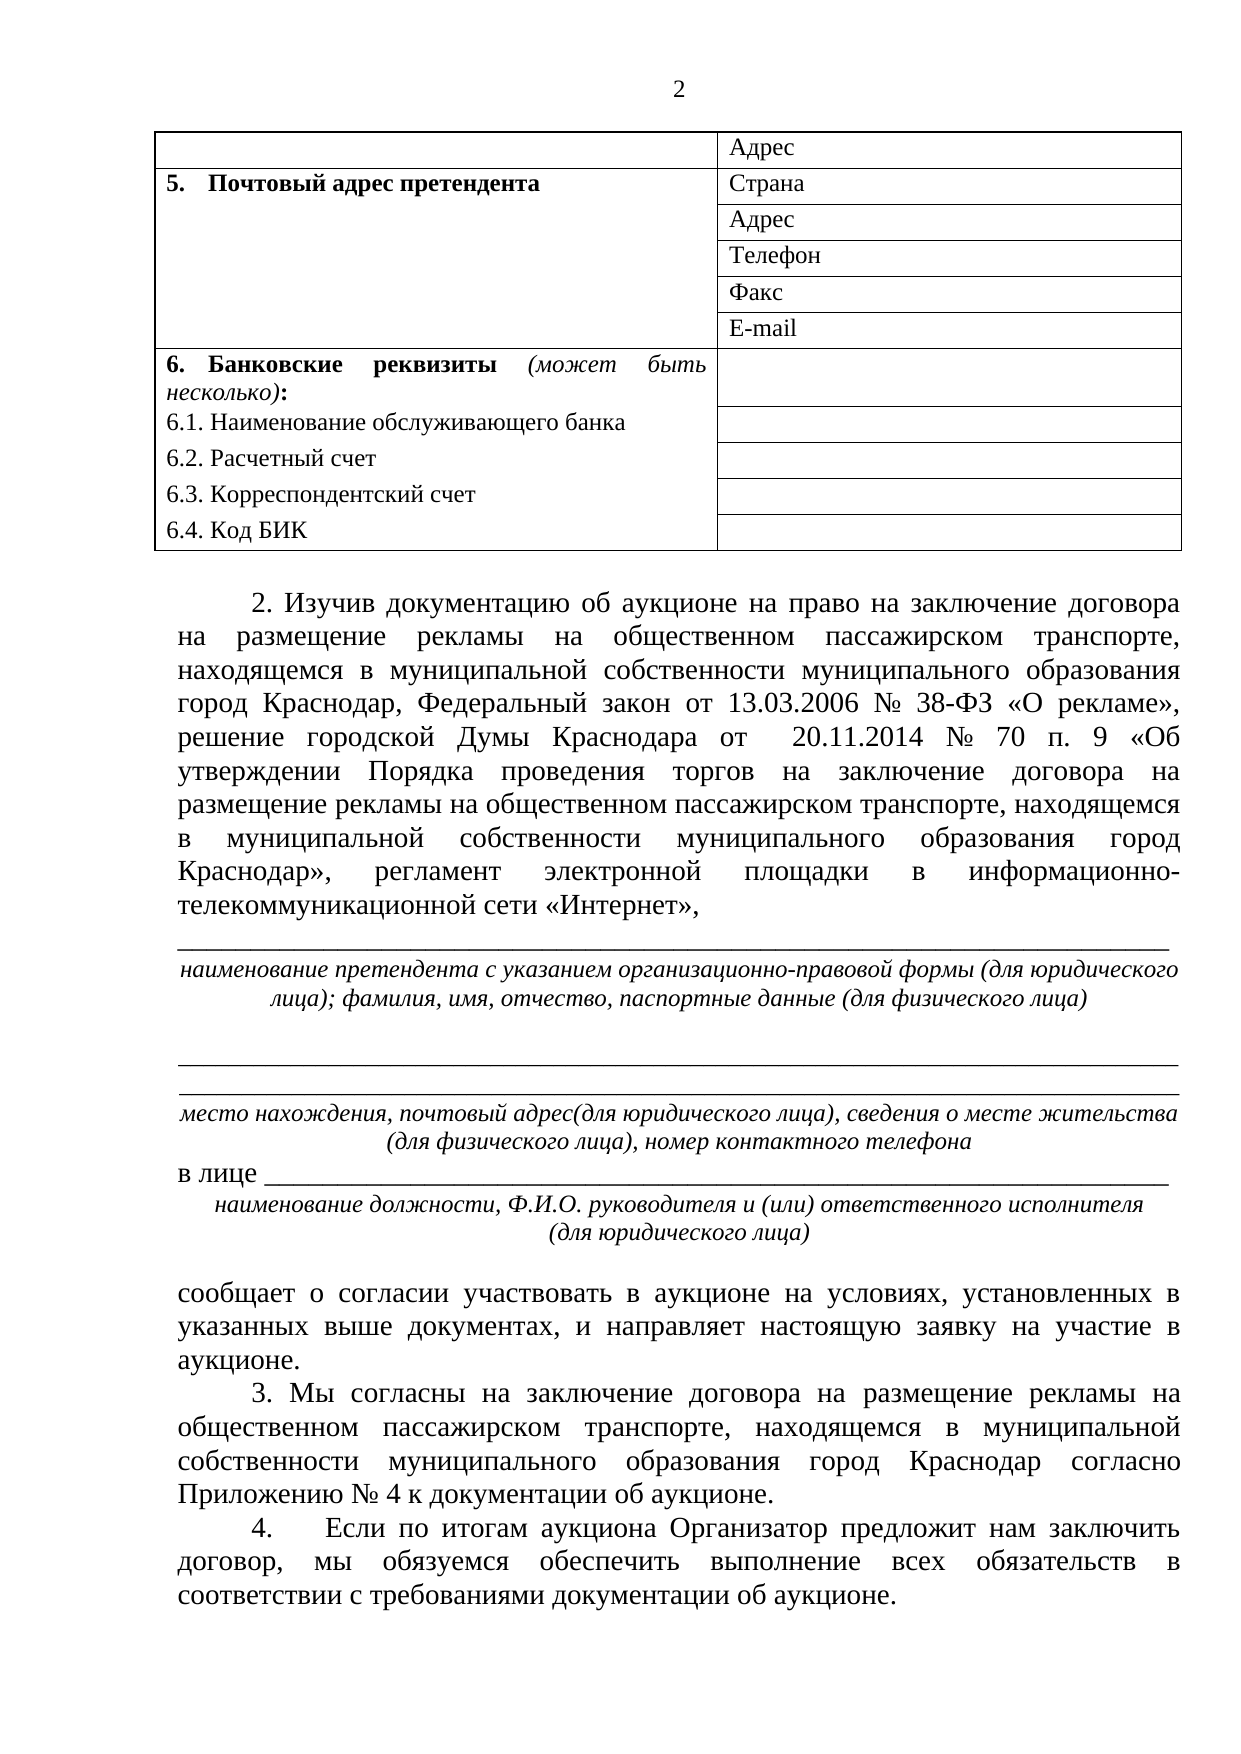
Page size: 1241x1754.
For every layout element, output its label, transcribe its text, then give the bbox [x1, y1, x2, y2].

table_cell [718, 349, 1181, 406]
table_cell 6.3. Корреспондентский счет [156, 478, 717, 514]
table_cell Страна [718, 169, 1181, 203]
table_cell 6.2. Расчетный счет [156, 442, 717, 478]
table_cell Телефон [718, 241, 1181, 276]
table_cell 6.1. Наименование обслуживающего банка [156, 406, 717, 442]
table_cell E-mail [718, 313, 1181, 348]
text сообщает о согласии участвовать в аукционе на условиях, установленных в указанных выше документах, и направляет настоящую заявку на участие в аукционе. [177, 1275, 1181, 1376]
table_cell Адрес [718, 133, 1181, 167]
text 3. Мы согласны на заключение договора на размещение рекламы на общественном пассажирском транспорте, находящемся в муниципальной собственности муниципального образования город Краснодар согласно Приложению № 4 к документации об аукционе. [177, 1376, 1181, 1510]
table_cell Почтовый адрес претендента [156, 169, 717, 348]
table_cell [156, 133, 717, 167]
table_cell Банковские реквизиты (может быть несколько): [156, 349, 717, 406]
table_cell Факс [718, 277, 1181, 312]
table_cell [718, 443, 1181, 478]
text наименование должности, Ф.И.О. руководителя и (или) ответственного исполнителя [177, 1189, 1181, 1217]
text ________________________________________________________________________________________________________________________________________________________________ [177, 1040, 1181, 1098]
text 2. Изучив документацию об аукционе на право на заключение договора на размещение рекламы на общественном пассажирском транспорте, находящемся в муниципальной собственности муниципального образования город Краснодар, Федеральный закон от 13.03.2006 № 38-ФЗ «О рекламе», решение городской Думы Краснодара от 20.11.2014 № 70 п. 9 «Об утверждении Порядка проведения торгов на заключение договора на размещение рекламы на общественном пассажирском транспорте, находящемся в муниципальной собственности муниципального образования город Краснодар», регламент электронной площадки в информационно-телекоммуникационной сети «Интернет», [177, 585, 1181, 920]
table_cell Адрес [718, 205, 1181, 239]
table_cell 6.4. Код БИК [156, 514, 717, 550]
text наименование претендента с указанием организационно-правовой формы (для юридического лица); фамилия, имя, отчество, паспортные данные (для физического лица) [177, 954, 1181, 1011]
text 4. Если по итогам аукциона Организатор предложит нам заключить договор, мы обязуемся обеспечить выполнение всех обязательств в соответствии с требованиями документации об аукционе. [177, 1510, 1181, 1610]
text в лице ______________________________________________________________ [177, 1155, 1181, 1189]
text (для юридического лица) [177, 1217, 1181, 1246]
text место нахождения, почтовый адрес(для юридического лица), сведения о месте жительства (для физического лица), номер контактного телефона [177, 1098, 1181, 1155]
table_cell [718, 407, 1181, 442]
text ____________________________________________________________________ [177, 920, 1181, 954]
table_cell [718, 515, 1181, 550]
table_cell [718, 479, 1181, 514]
